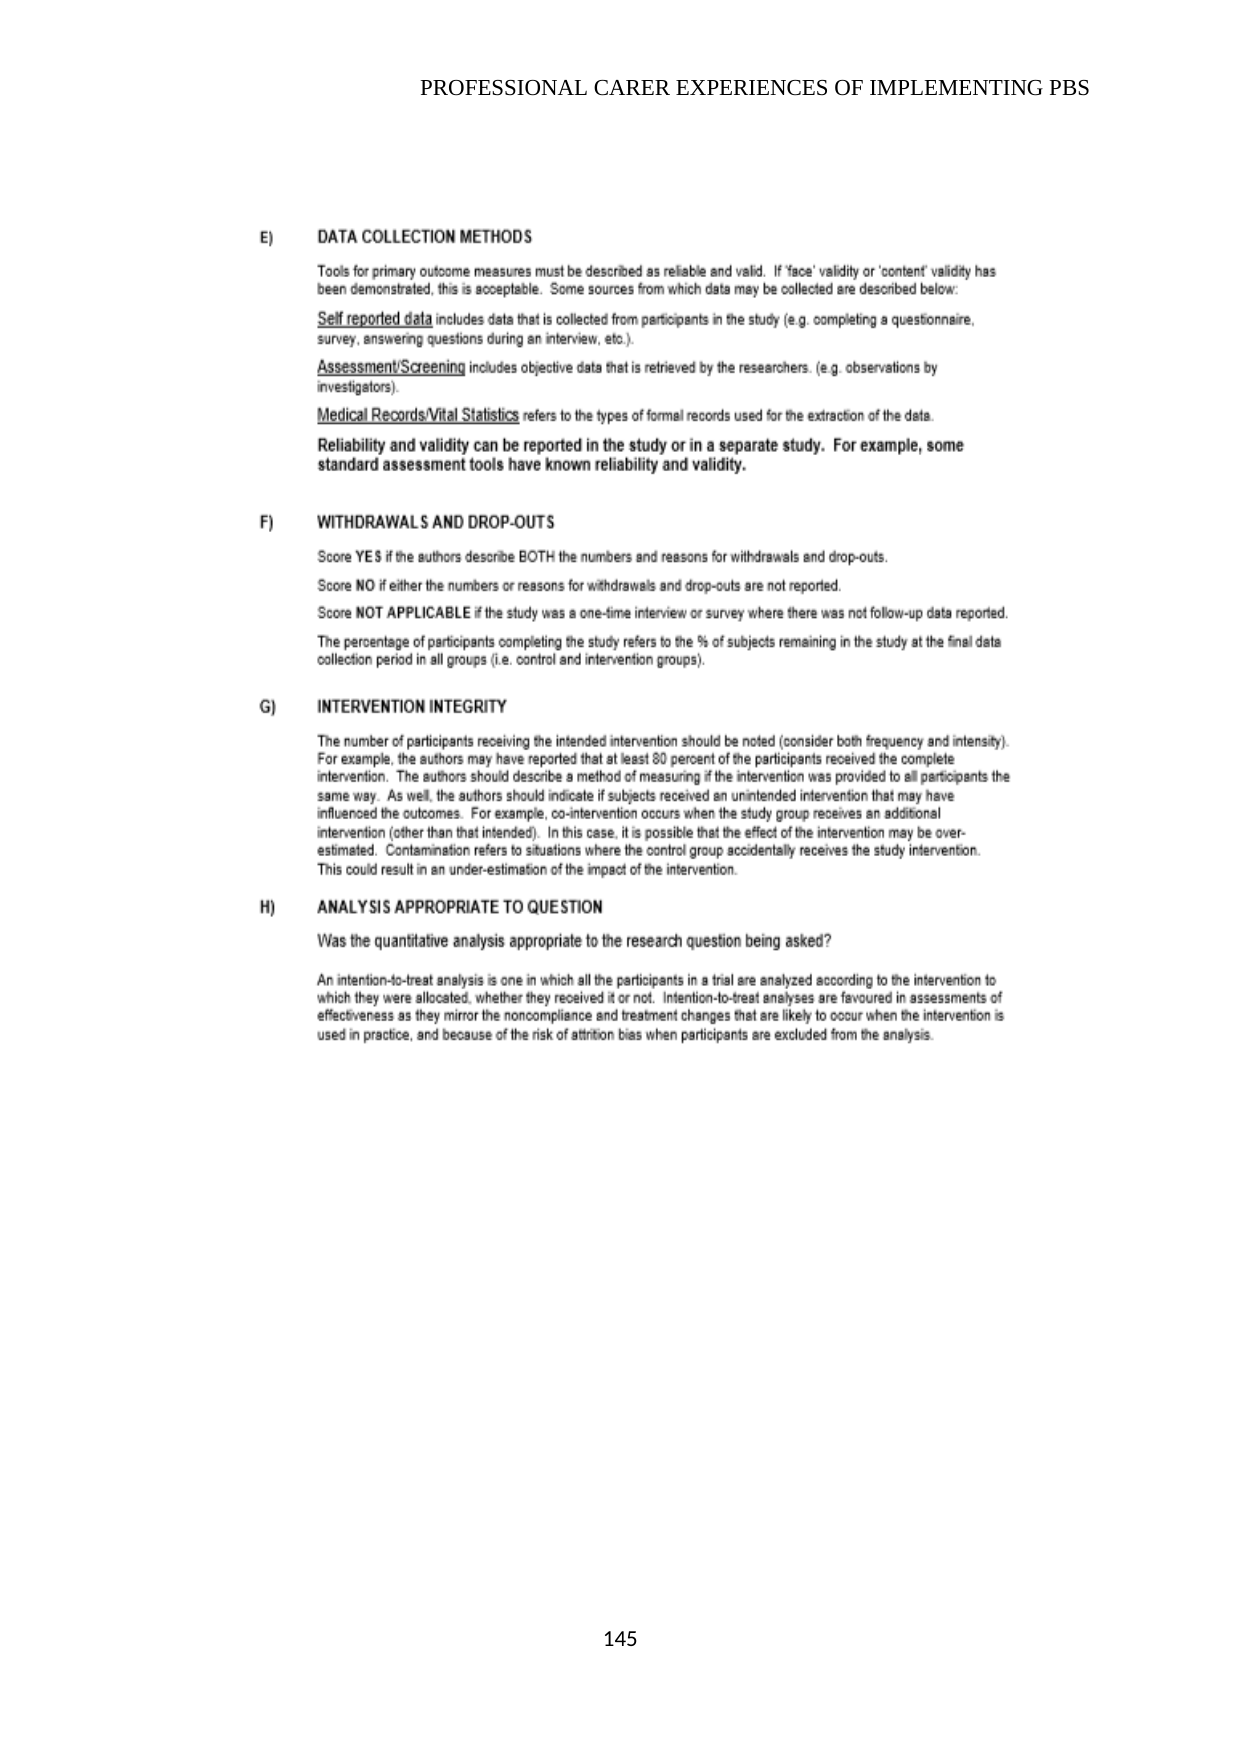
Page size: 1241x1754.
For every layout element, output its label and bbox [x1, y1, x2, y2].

picture [150, 150, 1113, 1354]
